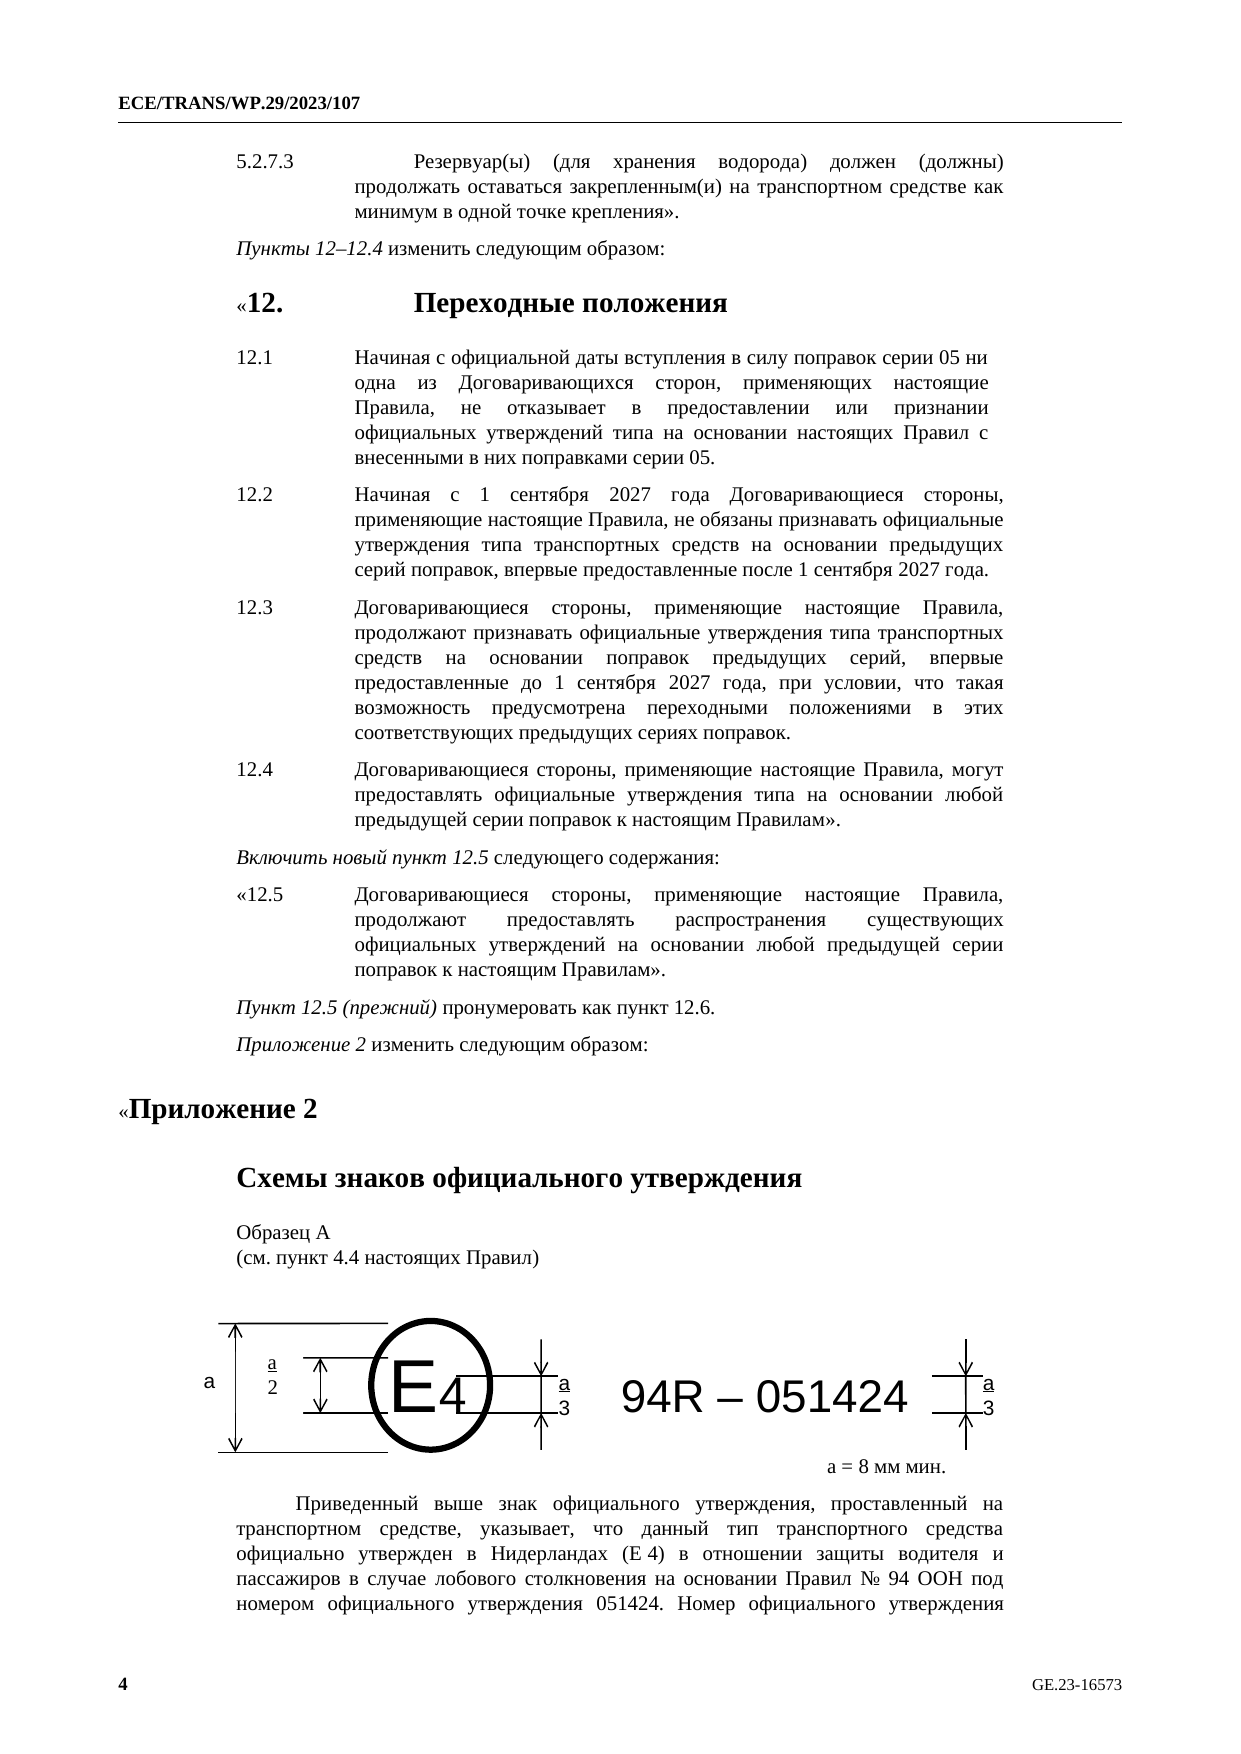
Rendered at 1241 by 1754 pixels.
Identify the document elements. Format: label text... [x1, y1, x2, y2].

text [236, 1565, 1004, 1615]
text Схемы знаков официального утверждения [118, 1162, 1004, 1194]
text Приложение 2 изменить следующим образом: [236, 1031, 1004, 1056]
text a = 8 мм мин. [827, 1454, 1122, 1478]
text 12.4 Договаривающиеся стороны, применяющие настоящие Правила, могут предоставлять официальные утверждения типа на основании любой предыдущей серии поправок к настоящим Правилам». [236, 756, 1004, 831]
text Включить новый пункт 12.5 следующего содержания: [236, 844, 1004, 869]
text «12.5 Договаривающиеся стороны, применяющие настоящие Правила, продолжают предоставлять распространения существующих официальных утверждений на основании любой предыдущей серии поправок к настоящим Правилам». [236, 881, 1004, 981]
text 12.1 Начиная с официальной даты вступления в силу поправок серии 05 ни одна из Договаривающихся сторон, применяющих настоящие Правила, не отказывает в предоставлении или признании официальных утверждений типа на основании настоящих Правил с внесенными в них поправками серии 05. [236, 344, 989, 469]
text 12.2 Начиная с 1 сентября 2027 года Договаривающиеся стороны, применяющие настоящие Правила, не обязаны признавать официальные утверждения типа транспортных средств на основании предыдущих серий поправок, впервые предоставленные после 1 сентября 2027 года. [236, 481, 1004, 581]
text 12.3 Договаривающиеся стороны, применяющие настоящие Правила, продолжают признавать официальные утверждения типа транспортных средств на основании поправок предыдущих серий, впервые предоставленные до 1 сентября 2027 года, при условии, что такая возможность предусмотрена переходными положениями в этих соответствующих предыдущих сериях поправок. [236, 594, 1004, 744]
text «Приложение 2 [118, 1094, 1004, 1125]
text «12. Переходные положения [177, 285, 1004, 319]
text Пункт 12.5 (прежний) пронумеровать как пункт 12.6. [236, 994, 1004, 1019]
text Пункты 12–12.4 изменить следующим образом: [236, 235, 1004, 260]
text 5.2.7.3 Резервуар(ы) (для хранения водорода) должен (должны) продолжать оставаться закрепленным(и) на транспортном средстве как минимум в одной точке крепления». [236, 148, 1004, 223]
text Образец A (см. пункт 4.4 настоящих Правил) [236, 1219, 1004, 1269]
